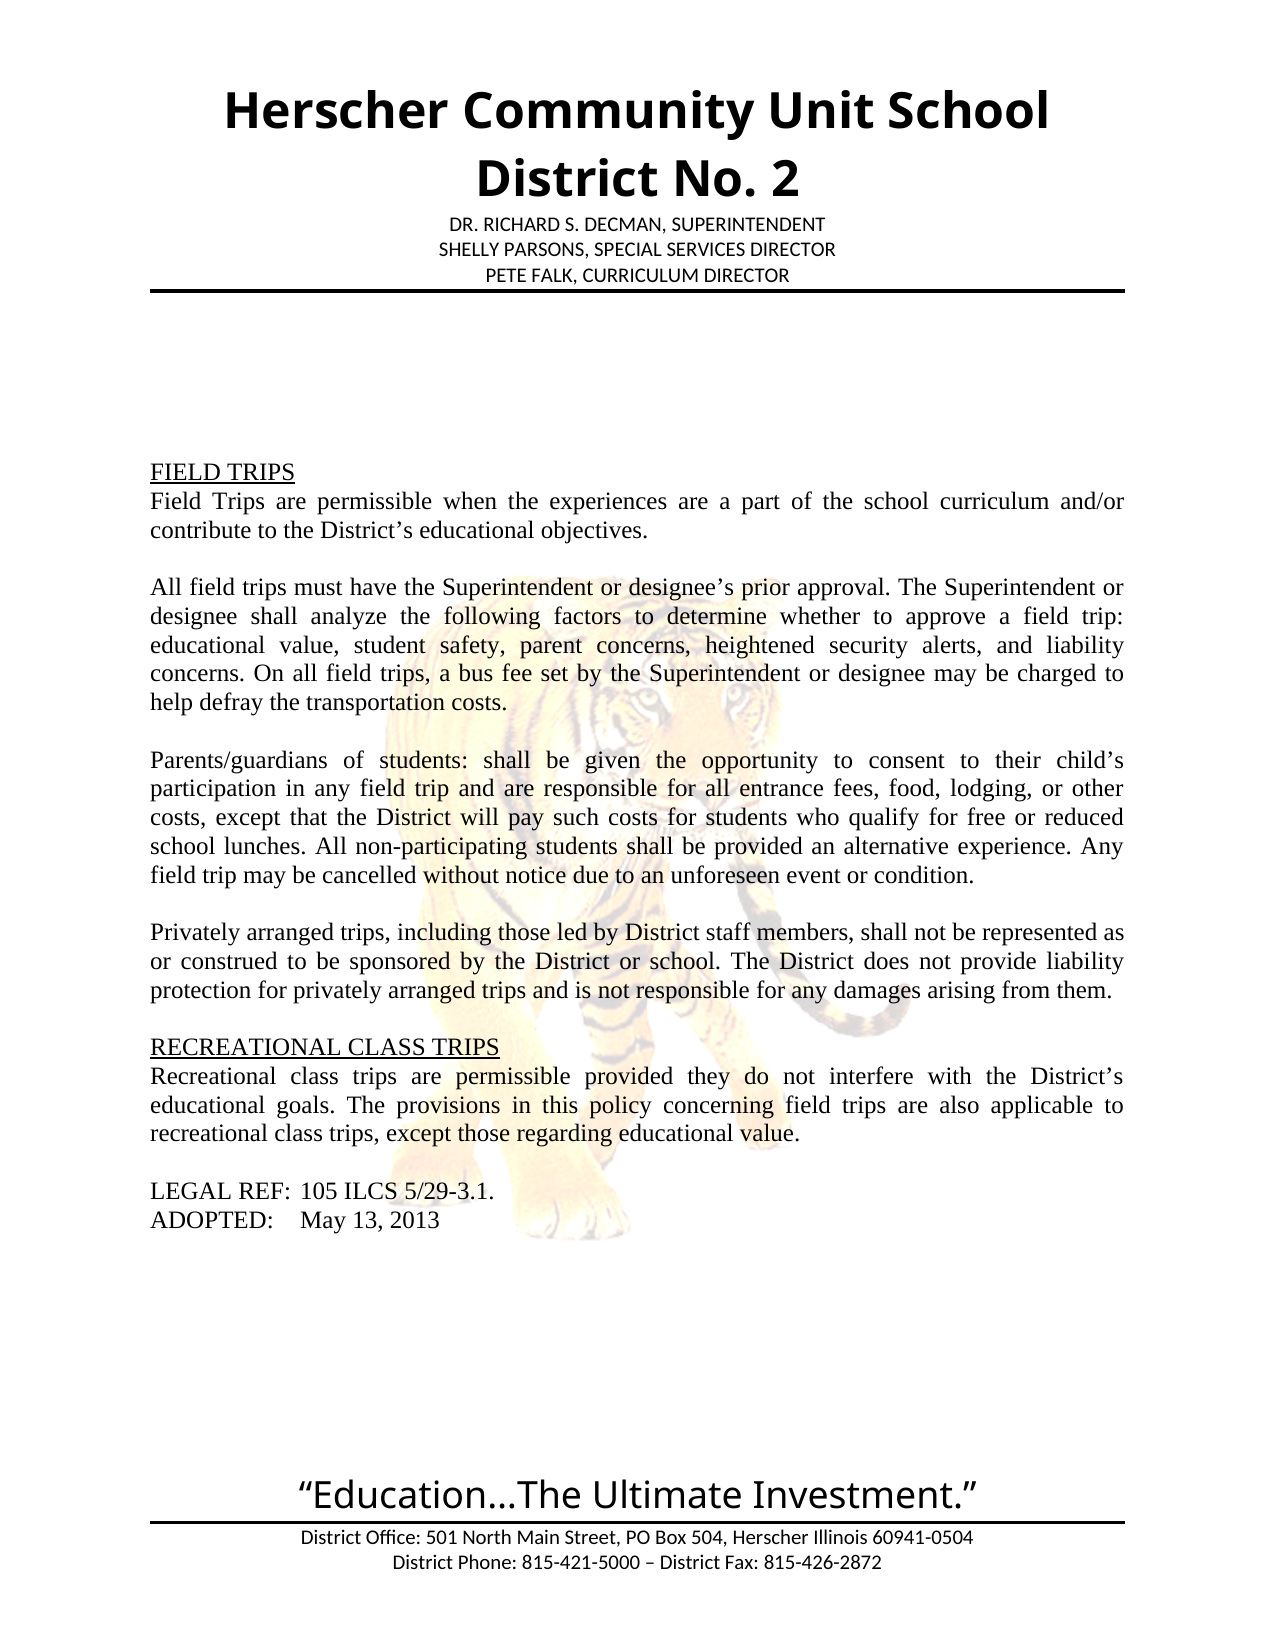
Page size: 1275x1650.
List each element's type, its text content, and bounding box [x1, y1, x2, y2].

text Recreational class trips are permissible provided they do not interfere with the District’s educational goals. The provisions in this policy concerning field trips are also applicable to recreational class trips, except those regarding educational value. [150, 1061, 1125, 1147]
text LEGAL REF: 105 ILCS 5/29-3.1. [150, 1176, 1125, 1205]
text Parents/guardians of students: shall be given the opportunity to consent to their child’s participation in any field trip and are responsible for all entrance fees, food, lodging, or other costs, except that the District will pay such costs for students who qualify for free or reduced school lunches. All non-participating students shall be provided an alternative experience. Any field trip may be cancelled without notice due to an unforeseen event or condition. [150, 745, 1125, 888]
text Field Trips are permissible when the experiences are a part of the school curriculum and/or contribute to the District’s educational objectives. [150, 486, 1125, 543]
text RECREATIONAL CLASS TRIPS [150, 1032, 1125, 1061]
text ADOPTED: May 13, 2013 [150, 1205, 1125, 1233]
text All field trips must have the Superintendent or designee’s prior approval. The Superintendent or designee shall analyze the following factors to determine whether to approve a field trip: educational value, student safety, parent concerns, heightened security alerts, and liability concerns. On all field trips, a bus fee set by the Superintendent or designee may be charged to help defray the transportation costs. [150, 572, 1125, 716]
text Privately arranged trips, including those led by District staff members, shall not be represented as or construed to be sponsored by the District or school. The District does not provide liability protection for privately arranged trips and is not responsible for any damages arising from them. [150, 917, 1125, 1003]
text FIELD TRIPS [150, 457, 1125, 486]
